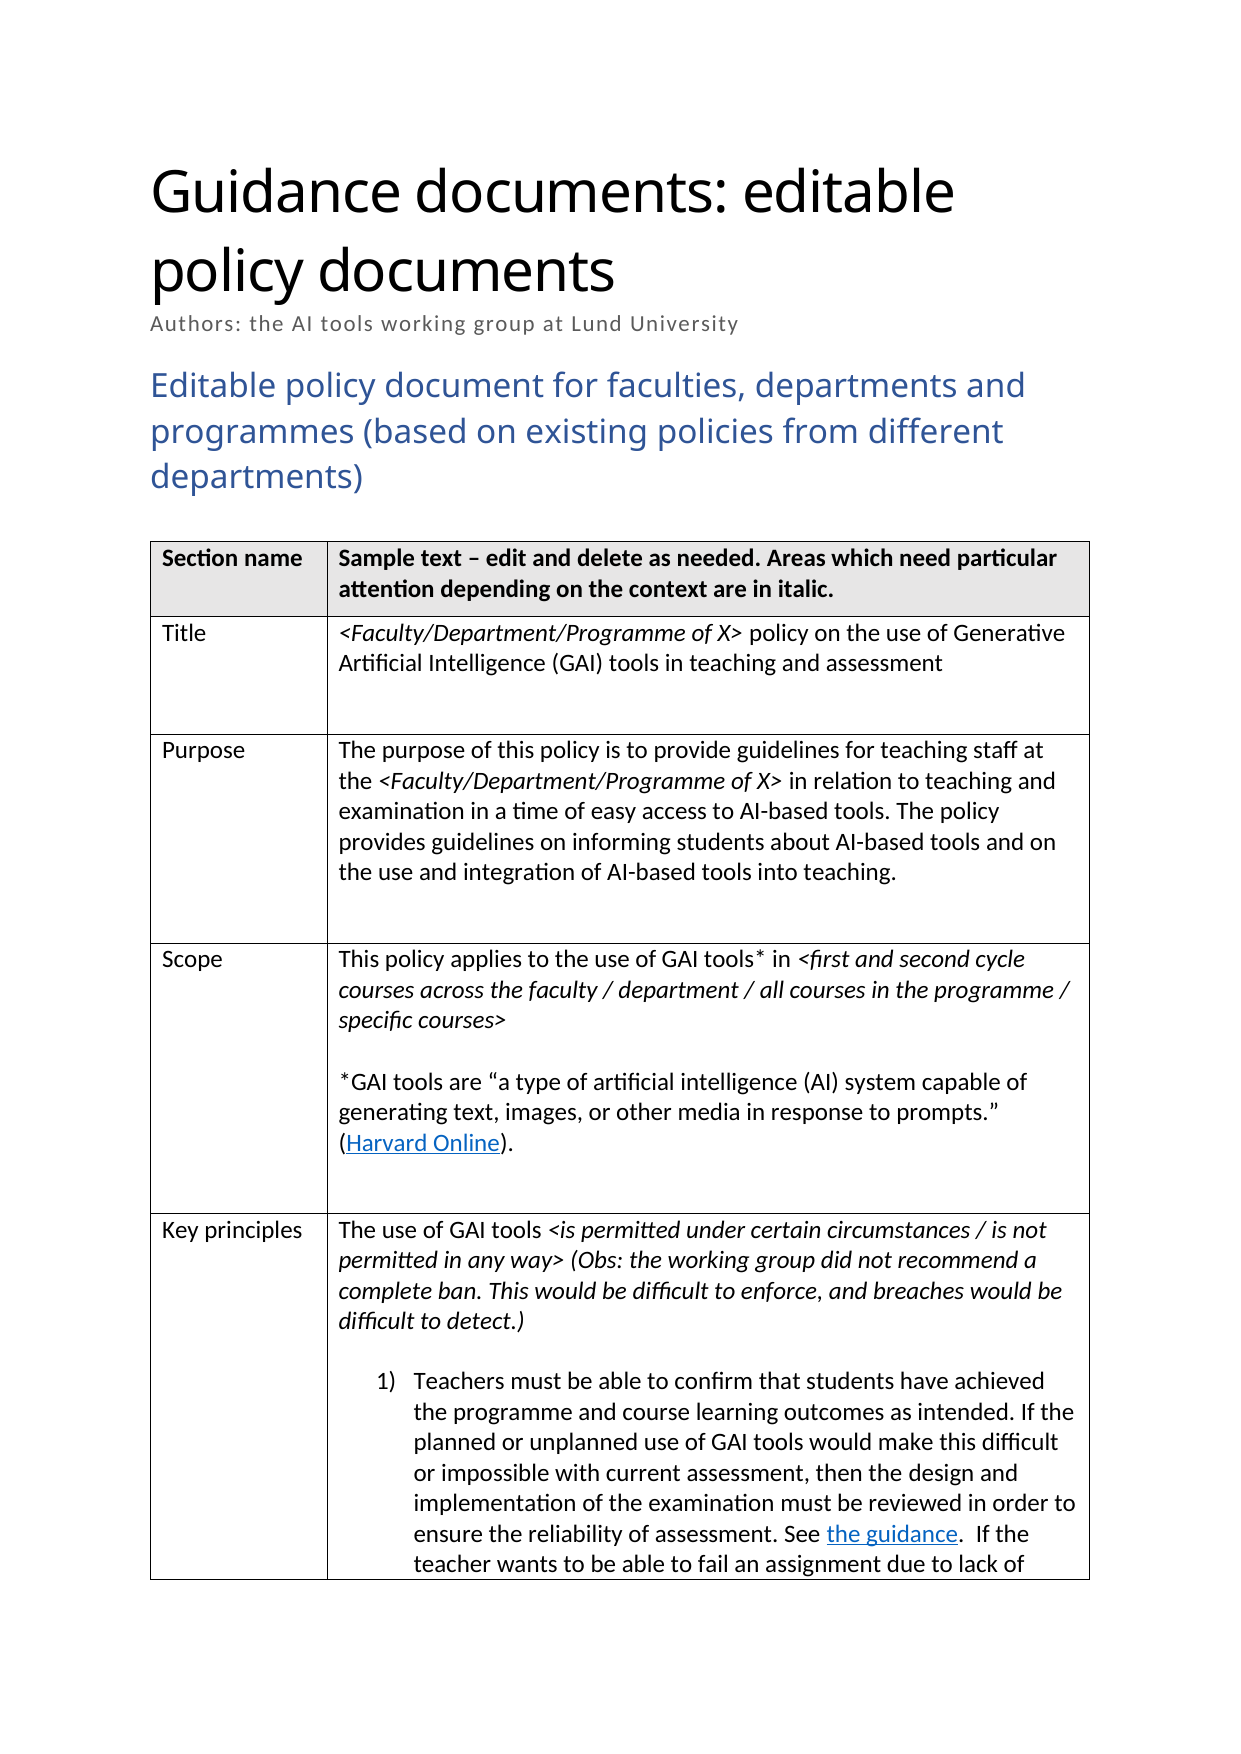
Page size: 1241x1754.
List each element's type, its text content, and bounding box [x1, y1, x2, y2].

title Guidance documents: editable policy documents [150, 150, 1090, 309]
table_cell Purpose [151, 735, 327, 943]
table_header Sample text – edit and delete as needed. Areas which need particular attention depending on the context are in italic. [328, 542, 1089, 616]
table_cell Key principles [151, 1214, 327, 1579]
table_cell This policy applies to the use of GAI tools* in <first and second cycle courses across the faculty / department / all courses in the programme / specific courses> *GAI tools are “a type of artificial intelligence (AI) system capable of generating text, images, or other media in response to prompts.” (Harvard Online). [328, 944, 1089, 1213]
table_cell The purpose of this policy is to provide guidelines for teaching staff at the <Faculty/Department/Programme of X> in relation to teaching and examination in a time of easy access to AI-based tools. The policy provides guidelines on informing students about AI-based tools and on the use and integration of AI-based tools into teaching. [328, 735, 1089, 943]
subtitle Authors: the AI tools working group at Lund University [150, 309, 1090, 337]
table_cell Scope [151, 944, 327, 1213]
table_header Section name [151, 542, 327, 616]
subtitle Editable policy document for faculties, departments and programmes (based on existing policies from different departments) [150, 362, 1090, 498]
table_cell Title [151, 617, 327, 733]
table_cell <Faculty/Department/Programme of X> policy on the use of Generative Artificial Intelligence (GAI) tools in teaching and assessment [328, 617, 1089, 733]
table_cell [328, 1214, 1089, 1579]
